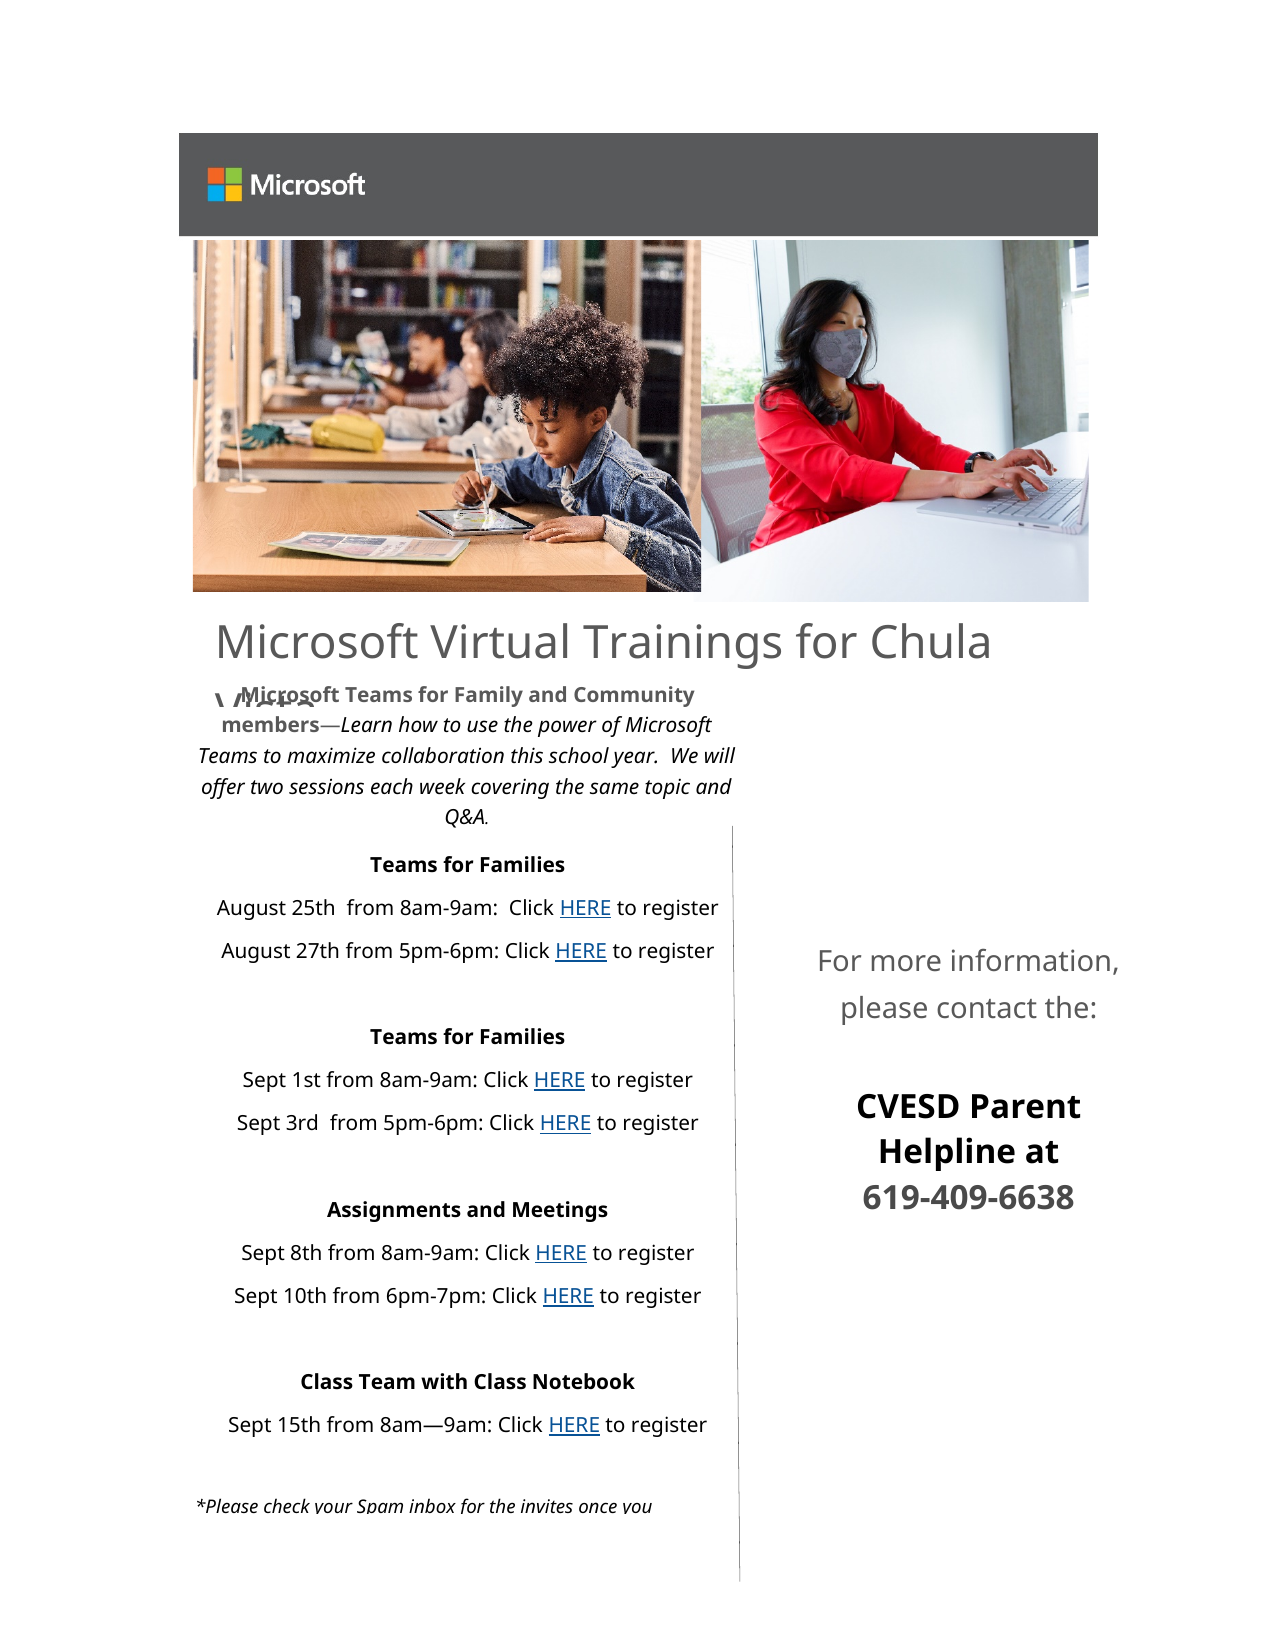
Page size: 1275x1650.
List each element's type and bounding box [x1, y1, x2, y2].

picture [150, 104, 1125, 1367]
